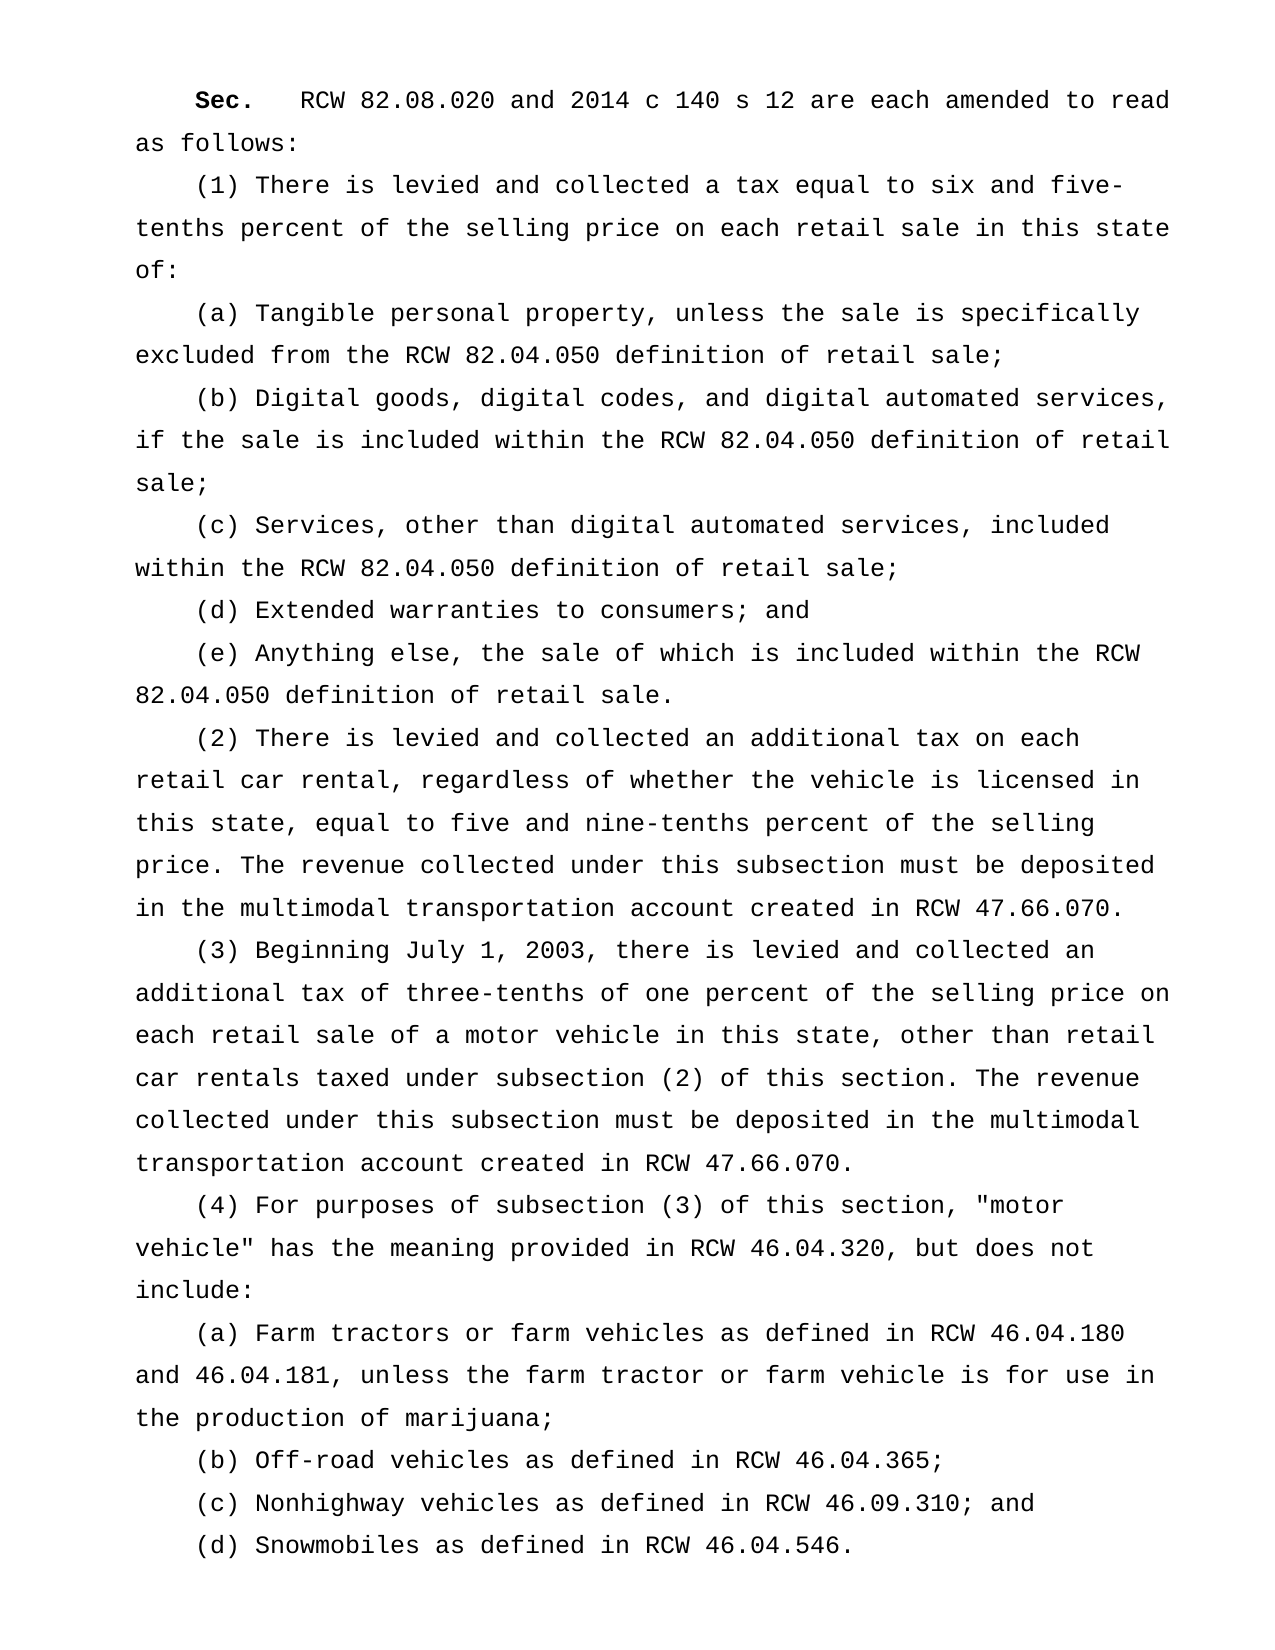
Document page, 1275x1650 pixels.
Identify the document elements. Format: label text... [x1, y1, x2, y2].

text (b) Off-road vehicles as defined in RCW 46.04.365; [135, 1435, 1170, 1477]
text (c) Services, other than digital automated services, included within the RCW 82.04.050 definition of retail sale; [135, 500, 1170, 585]
text (c) Nonhighway vehicles as defined in RCW 46.09.310; and [135, 1477, 1170, 1520]
text (d) Snowmobiles as defined in RCW 46.04.546. [135, 1520, 1170, 1562]
text (2) There is levied and collected an additional tax on each retail car rental, regardless of whether the vehicle is licensed in this state, equal to five and nine-tenths percent of the selling price. The revenue collected under this subsection must be deposited in the multimodal transportation account created in RCW 47.66.070. [135, 712, 1170, 925]
text (d) Extended warranties to consumers; and [135, 585, 1170, 627]
text (b) Digital goods, digital codes, and digital automated services, if the sale is included within the RCW 82.04.050 definition of retail sale; [135, 372, 1170, 500]
text (1) There is levied and collected a tax equal to six and five-tenths percent of the selling price on each retail sale in this state of: [135, 160, 1170, 287]
text (3) Beginning July 1, 2003, there is levied and collected an additional tax of three-tenths of one percent of the selling price on each retail sale of a motor vehicle in this state, other than retail car rentals taxed under subsection (2) of this section. The revenue collected under this subsection must be deposited in the multimodal transportation account created in RCW 47.66.070. [135, 925, 1170, 1180]
text (4) For purposes of subsection (3) of this section, "motor vehicle" has the meaning provided in RCW 46.04.320, but does not include: [135, 1180, 1170, 1307]
text (e) Anything else, the sale of which is included within the RCW 82.04.050 definition of retail sale. [135, 627, 1170, 712]
text Sec. RCW 82.08.020 and 2014 c 140 s 12 are each amended to read as follows: [135, 75, 1170, 160]
text (a) Tangible personal property, unless the sale is specifically excluded from the RCW 82.04.050 definition of retail sale; [135, 287, 1170, 372]
text (a) Farm tractors or farm vehicles as defined in RCW 46.04.180 and 46.04.181, unless the farm tractor or farm vehicle is for use in the production of marijuana; [135, 1307, 1170, 1435]
